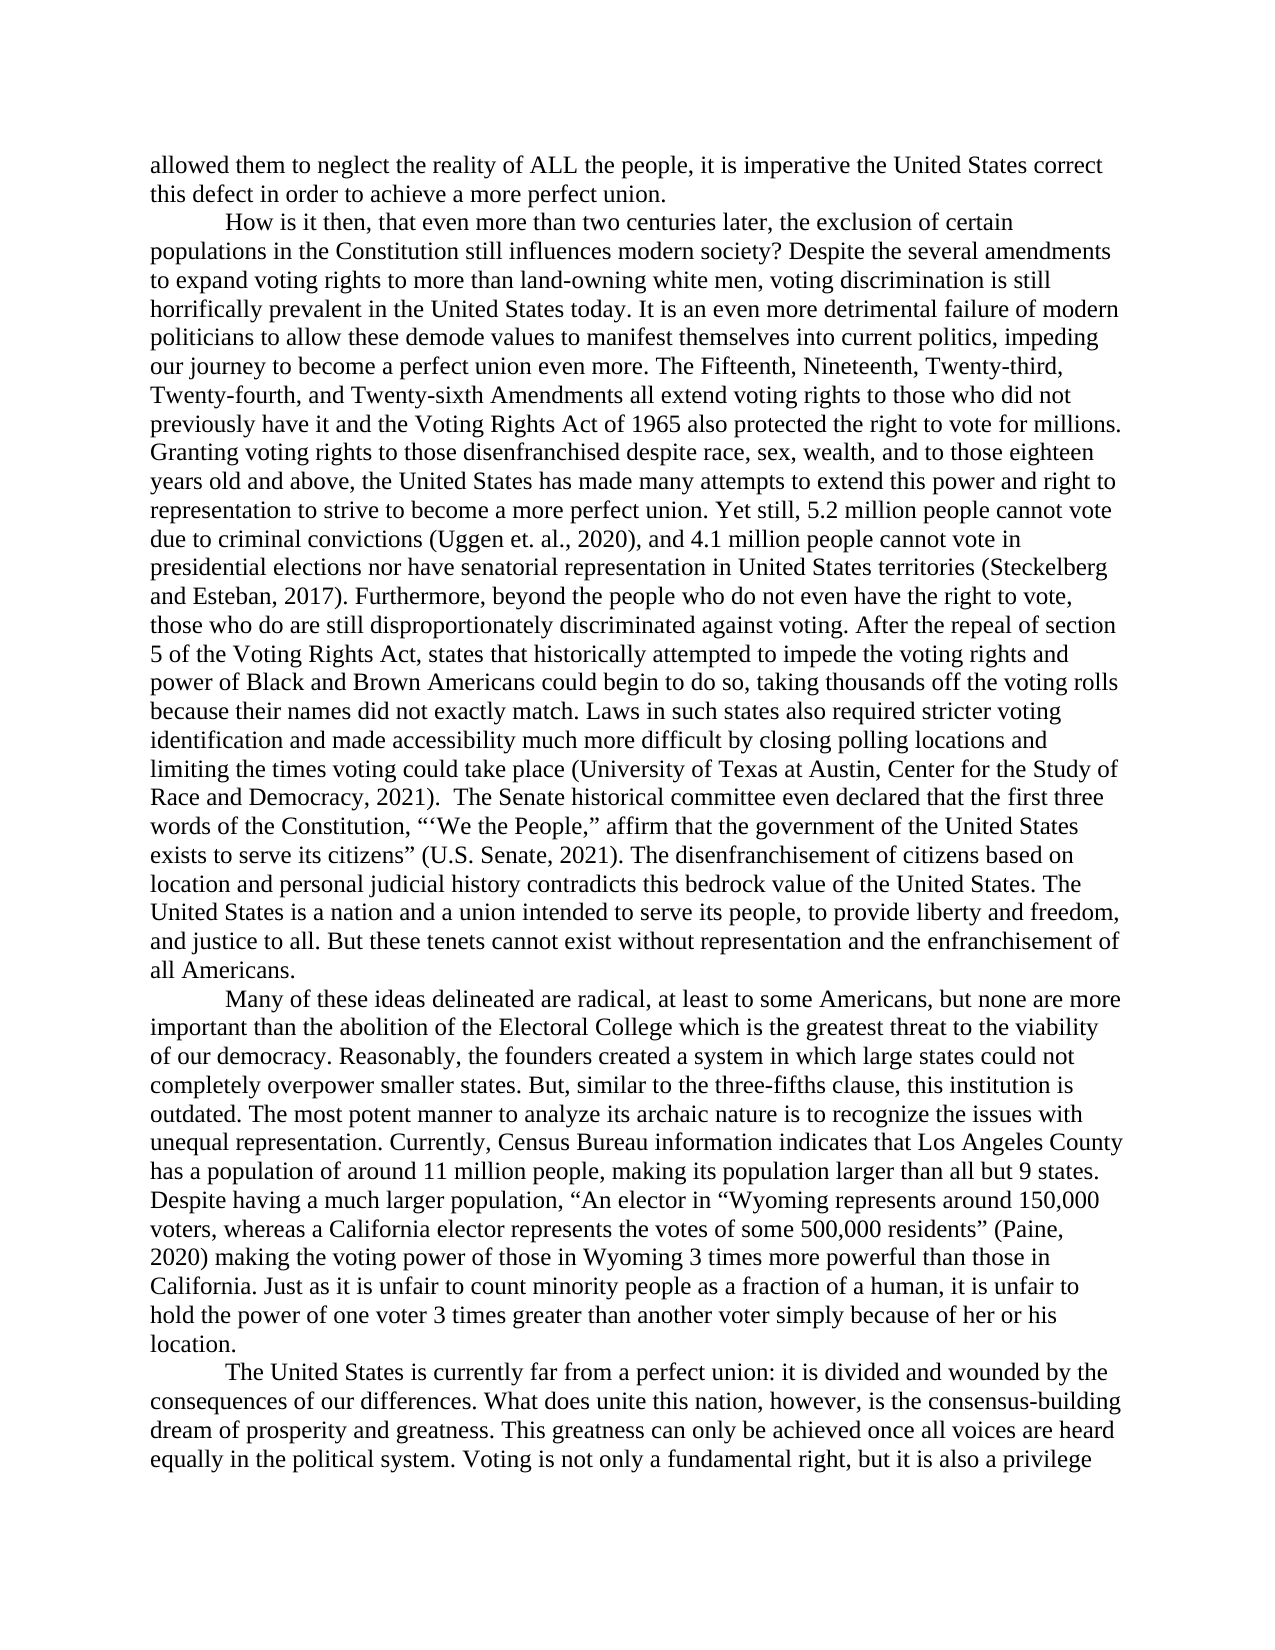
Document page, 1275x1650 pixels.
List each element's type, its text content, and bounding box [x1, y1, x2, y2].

text Many of these ideas delineated are radical, at least to some Americans, but none are more important than the abolition of the Electoral College which is the greatest threat to the viability of our democracy. Reasonably, the founders created a system in which large states could not completely overpower smaller states. But, similar to the three-fifths clause, this institution is outdated. The most potent manner to analyze its archaic nature is to recognize the issues with unequal representation. Currently, Census Bureau information indicates that Los Angeles County has a population of around 11 million people, making its population larger than all but 9 states. Despite having a much larger population, “An elector in “Wyoming represents around 150,000 voters, whereas a California elector represents the votes of some 500,000 residents” (Paine, 2020) making the voting power of those in Wyoming 3 times more powerful than those in California. Just as it is unfair to count minority people as a fraction of a human, it is unfair to hold the power of one voter 3 times greater than another voter simply because of her or his location. [150, 984, 1125, 1357]
text How is it then, that even more than two centuries later, the exclusion of certain populations in the Constitution still influences modern society? Despite the several amendments to expand voting rights to more than land-owning white men, voting discrimination is still horrifically prevalent in the United States today. It is an even more detrimental failure of modern politicians to allow these demode values to manifest themselves into current politics, impeding our journey to become a perfect union even more. The Fifteenth, Nineteenth, Twenty-third, Twenty-fourth, and Twenty-sixth Amendments all extend voting rights to those who did not previously have it and the Voting Rights Act of 1965 also protected the right to vote for millions. Granting voting rights to those disenfranchised despite race, sex, wealth, and to those eighteen years old and above, the United States has made many attempts to extend this power and right to representation to strive to become a more perfect union. Yet still, 5.2 million people cannot vote due to criminal convictions (Uggen et. al., 2020), and 4.1 million people cannot vote in presidential elections nor have senatorial representation in United States territories (Steckelberg and Esteban, 2017). Furthermore, beyond the people who do not even have the right to vote, those who do are still disproportionately discriminated against voting. After the repeal of section 5 of the Voting Rights Act, states that historically attempted to impede the voting rights and power of Black and Brown Americans could begin to do so, taking thousands off the voting rolls because their names did not exactly match. Laws in such states also required stricter voting identification and made accessibility much more difficult by closing polling locations and limiting the times voting could take place (University of Texas at Austin, Center for the Study of Race and Democracy, 2021). The Senate historical committee even declared that the first three words of the Constitution, “‘We the People,” affirm that the government of the United States exists to serve its citizens” (U.S. Senate, 2021). The disenfranchisement of citizens based on location and personal judicial history contradicts this bedrock value of the United States. The United States is a nation and a union intended to serve its people, to provide liberty and freedom, and justice to all. But these tenets cannot exist without representation and the enfranchisement of all Americans. [150, 207, 1125, 984]
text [150, 1357, 1125, 1472]
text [150, 150, 1125, 207]
